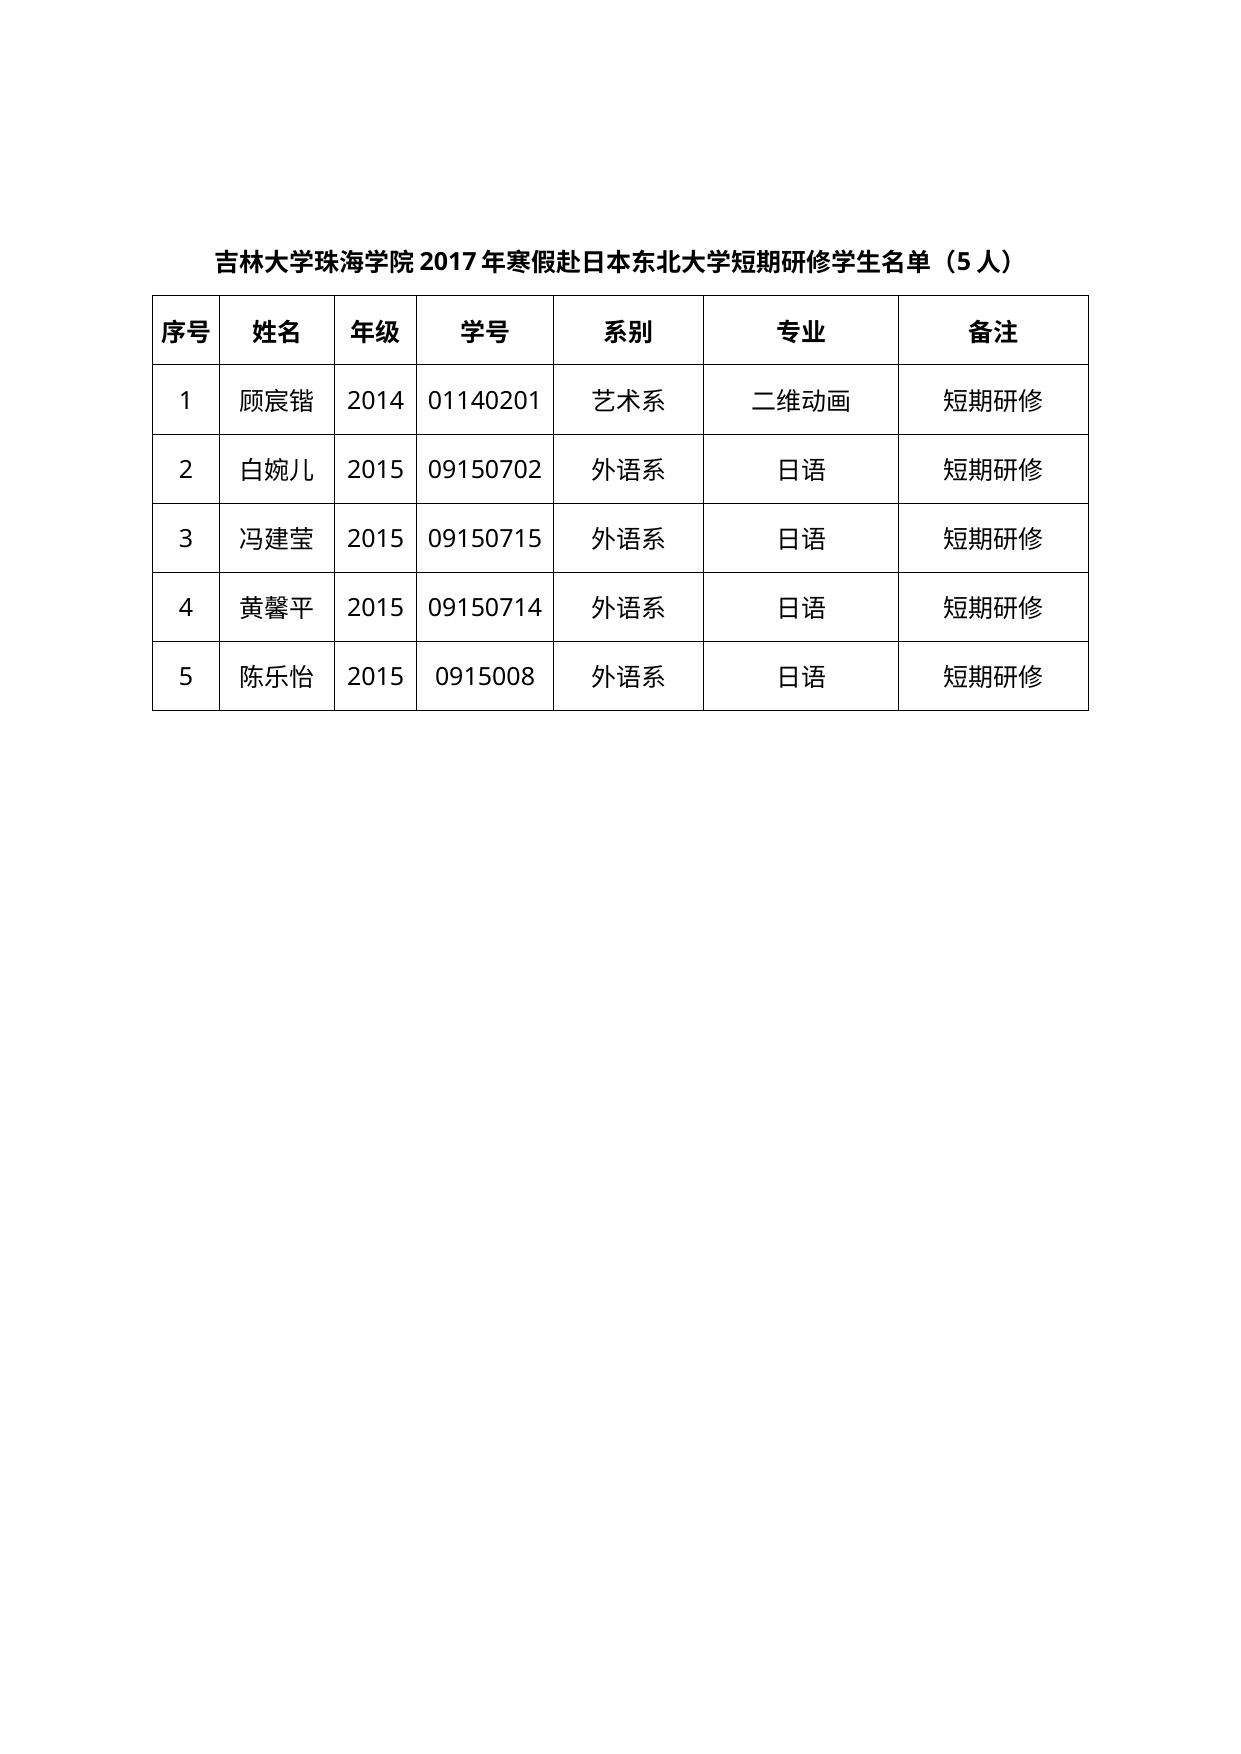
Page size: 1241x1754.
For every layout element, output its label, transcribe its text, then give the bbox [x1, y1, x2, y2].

table_cell 年级 [335, 296, 416, 364]
table_cell 01140201 [417, 365, 553, 433]
table_cell 日语 [704, 435, 898, 503]
table_cell 外语系 [554, 573, 703, 641]
table_cell 冯建莹 [220, 504, 334, 572]
table_cell 09150714 [417, 573, 553, 641]
table_cell 5 [153, 642, 219, 710]
table_cell 学号 [417, 296, 553, 364]
table_cell 2 [153, 435, 219, 503]
table_cell 0915008 [417, 642, 553, 710]
table_cell 外语系 [554, 642, 703, 710]
table_cell 09150715 [417, 504, 553, 572]
table_cell 白婉儿 [220, 435, 334, 503]
table_cell 短期研修 [899, 573, 1088, 641]
table_cell 1 [153, 365, 219, 433]
table_cell 2015 [335, 642, 416, 710]
table_cell 专业 [704, 296, 898, 364]
table_cell 3 [153, 504, 219, 572]
table_cell 09150702 [417, 435, 553, 503]
table_cell 短期研修 [899, 365, 1088, 433]
table_cell 备注 [899, 296, 1088, 364]
table_cell 顾宸锴 [220, 365, 334, 433]
table_cell 2015 [335, 435, 416, 503]
table_cell 序号 [153, 296, 219, 364]
table_cell 2014 [335, 365, 416, 433]
table_cell 艺术系 [554, 365, 703, 433]
table_cell 2015 [335, 573, 416, 641]
table_cell 短期研修 [899, 435, 1088, 503]
table_cell 系别 [554, 296, 703, 364]
table_cell 姓名 [220, 296, 334, 364]
table_cell 黄馨平 [220, 573, 334, 641]
table_cell 日语 [704, 504, 898, 572]
table_cell 4 [153, 573, 219, 641]
table_cell 日语 [704, 573, 898, 641]
table_header 吉林大学珠海学院2017年寒假赴日本东北大学短期研修学生名单（5人） [152, 227, 1088, 295]
table_cell 2015 [335, 504, 416, 572]
table_cell 短期研修 [899, 642, 1088, 710]
table_cell 外语系 [554, 435, 703, 503]
table_cell 短期研修 [899, 504, 1088, 572]
table_cell 日语 [704, 642, 898, 710]
table_cell 外语系 [554, 504, 703, 572]
table_cell 陈乐怡 [220, 642, 334, 710]
table_cell 二维动画 [704, 365, 898, 433]
